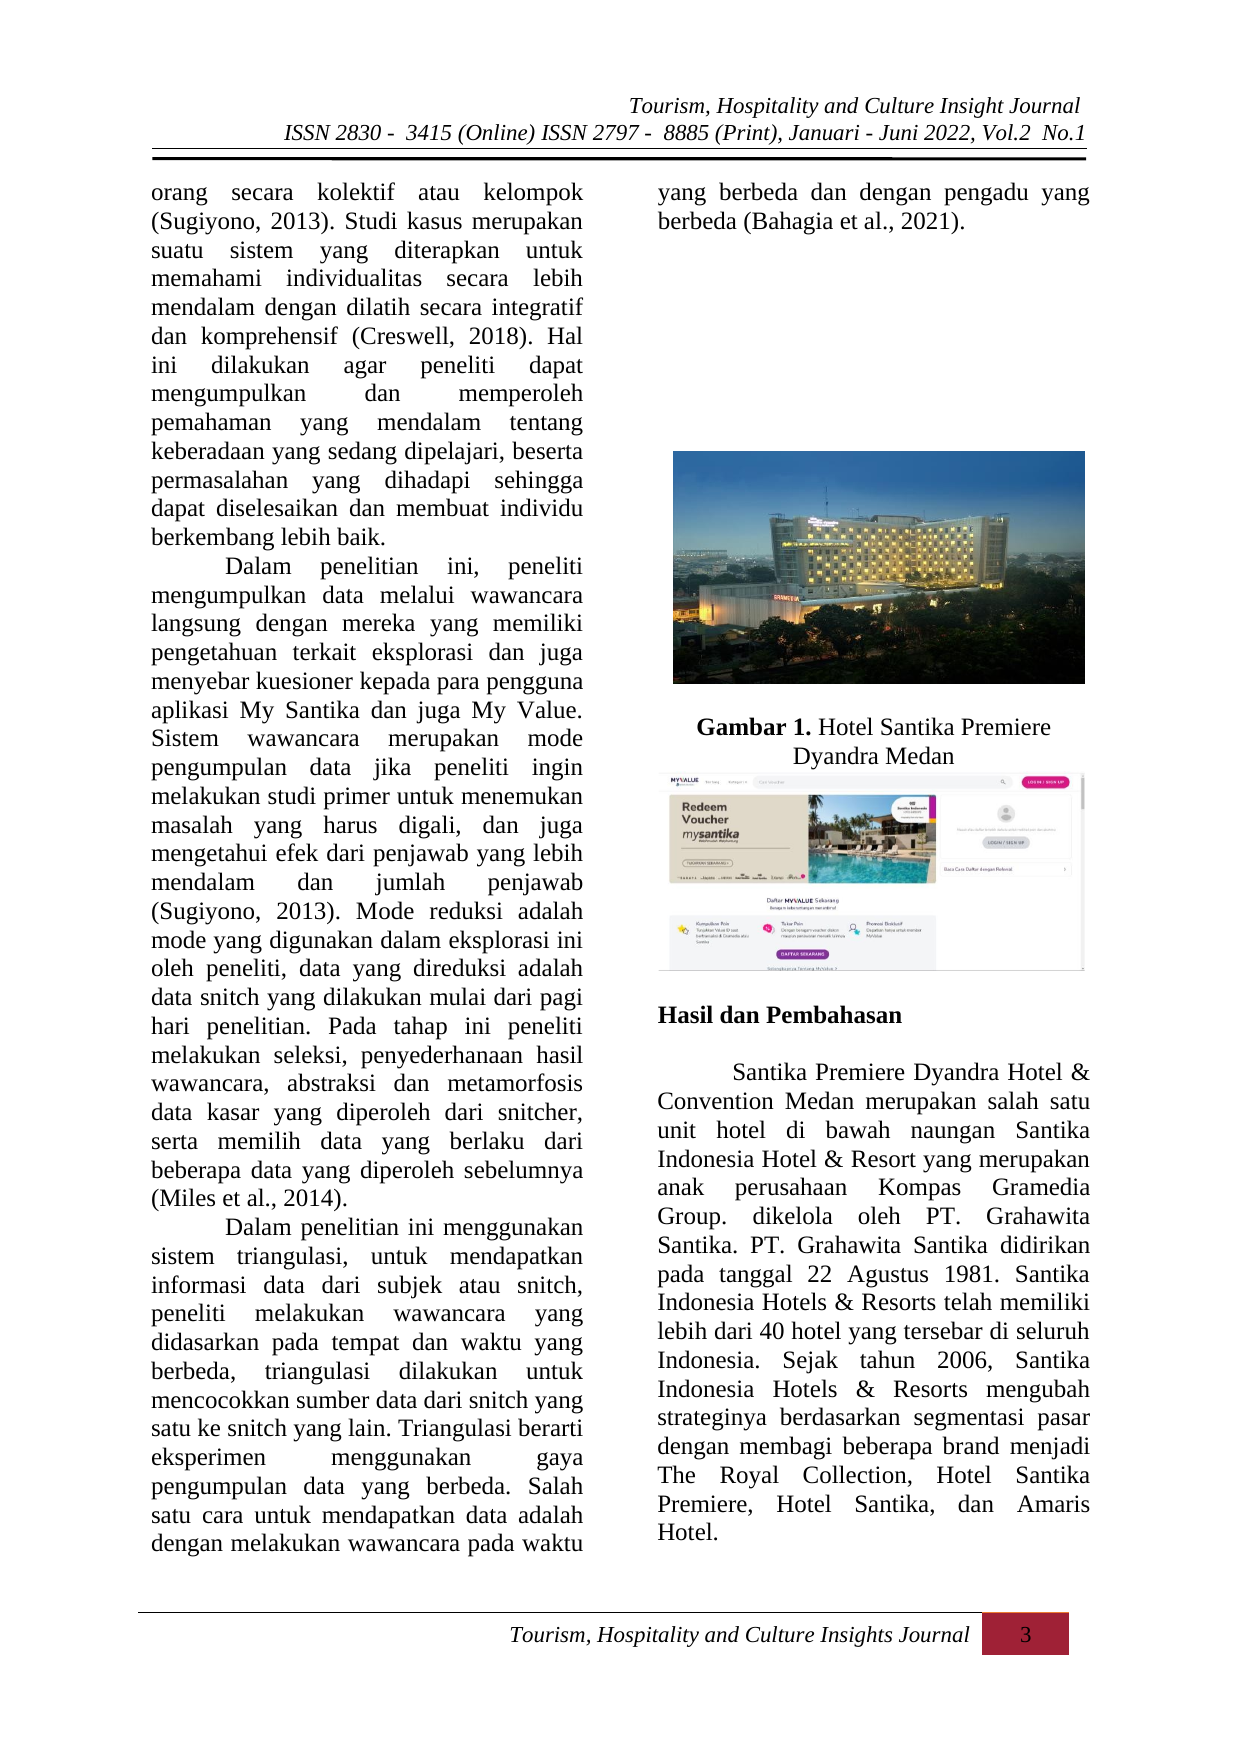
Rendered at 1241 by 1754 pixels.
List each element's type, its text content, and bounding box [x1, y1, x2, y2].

picture [673, 451, 1085, 684]
text Hasil dan Pembahasan [658, 1000, 1090, 1029]
picture [658, 771, 1085, 971]
text Dalam penelitian ini, peneliti mengumpulkan data melalui wawancara langsung dengan mereka yang memiliki pengetahuan terkait eksplorasi dan juga menyebar kuesioner kepada para pengguna aplikasi My Santika dan juga My Value. Sistem wawancara merupakan mode pengumpulan data jika peneliti ingin melakukan studi primer untuk menemukan masalah yang harus digali, dan juga mengetahui efek dari penjawab yang lebih mendalam dan jumlah penjawab (Sugiyono, 2013). Mode reduksi adalah mode yang digunakan dalam eksplorasi ini oleh peneliti, data yang direduksi adalah data snitch yang dilakukan mulai dari pagi hari penelitian. Pada tahap ini peneliti melakukan seleksi, penyederhanaan hasil wawancara, abstraksi dan metamorfosis data kasar yang diperoleh dari snitcher, serta memilih data yang berlaku dari beberapa data yang diperoleh sebelumnya (Miles et al., 2014). [151, 551, 583, 1212]
text Dalam penelitian ini menggunakan sistem triangulasi, untuk mendapatkan informasi data dari subjek atau snitch, peneliti melakukan wawancara yang didasarkan pada tempat dan waktu yang berbeda, triangulasi dilakukan untuk mencocokkan sumber data dari snitch yang satu ke snitch yang lain. Triangulasi berarti eksperimen menggunakan gaya pengumpulan data yang berbeda. Salah satu cara untuk mendapatkan data adalah dengan melakukan wawancara pada waktu yang berbeda dan dengan pengadu yang berbeda (Bahagia et al., 2021). [151, 1212, 583, 1557]
text Santika Premiere Dyandra Hotel & Convention Medan merupakan salah satu unit hotel di bawah naungan Santika Indonesia Hotel & Resort yang merupakan anak perusahaan Kompas Gramedia Group. dikelola oleh PT. Grahawita Santika. PT. Grahawita Santika didirikan pada tanggal 22 Agustus 1981. Santika Indonesia Hotels & Resorts telah memiliki lebih dari 40 hotel yang tersebar di seluruh Indonesia. Sejak tahun 2006, Santika Indonesia Hotels & Resorts mengubah strateginya berdasarkan segmentasi pasar dengan membagi beberapa brand menjadi The Royal Collection, Hotel Santika Premiere, Hotel Santika, dan Amaris Hotel. [657, 1057, 1090, 1546]
text Gambar 1. Hotel Santika Premiere Dyandra Medan [657, 712, 1090, 770]
